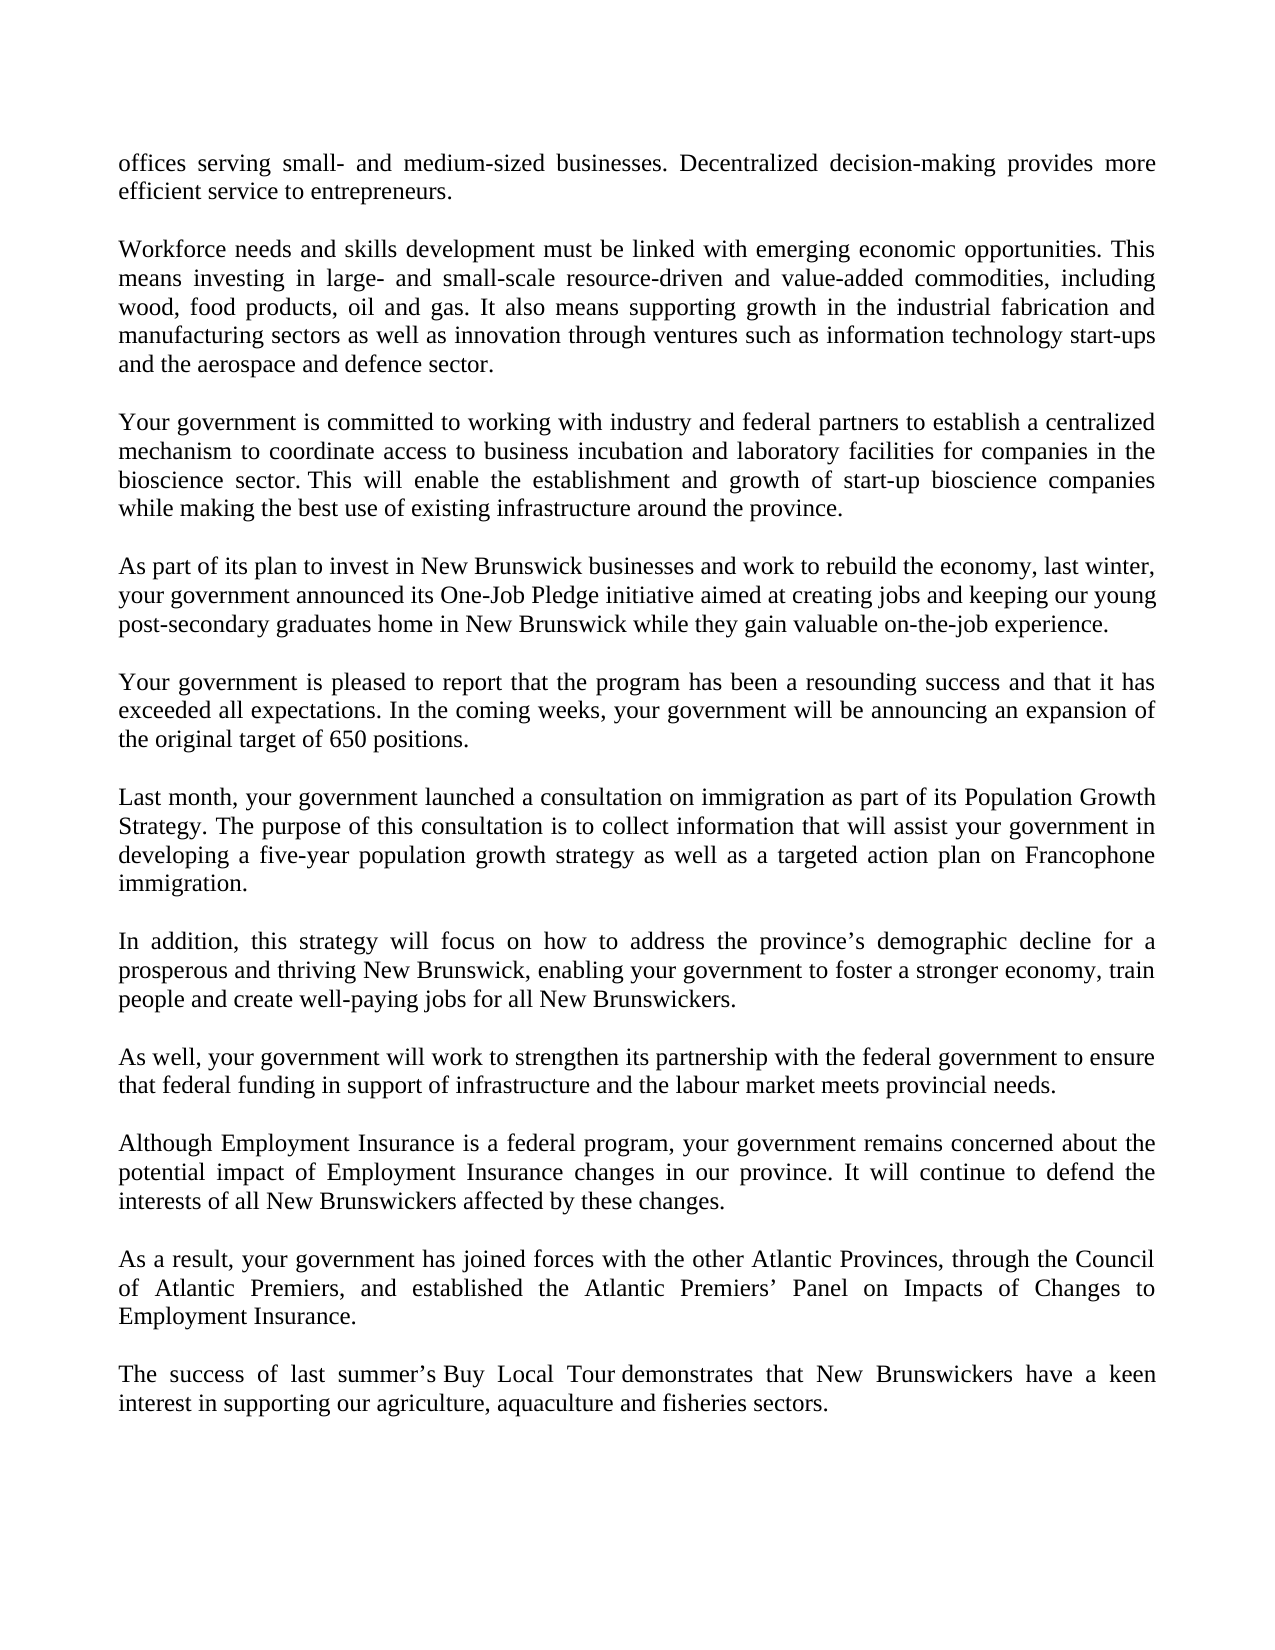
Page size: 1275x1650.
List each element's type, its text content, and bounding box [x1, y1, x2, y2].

text As a result, your government has joined forces with the other Atlantic Provinces, through the Council of Atlantic Premiers, and established the Atlantic Premiers’ Panel on Impacts of Changes to Employment Insurance. [118, 1244, 1157, 1330]
text Although Employment Insurance is a federal program, your government remains concerned about the potential impact of Employment Insurance changes in our province. It will continue to defend the interests of all New Brunswickers affected by these changes. [118, 1128, 1157, 1215]
text Last month, your government launched a consultation on immigration as part of its Population Growth Strategy. The purpose of this consultation is to collect information that will assist your government in developing a five-year population growth strategy as well as a targeted action plan on Francophone immigration. [118, 782, 1157, 897]
text The success of last summer’s Buy Local Tour demonstrates that New Brunswickers have a keen interest in supporting our agriculture, aquaculture and fisheries sectors. [118, 1359, 1157, 1417]
text Workforce needs and skills development must be linked with emerging economic opportunities. This means investing in large- and small-scale resource-driven and value-added commodities, including wood, food products, oil and gas. It also means supporting growth in the industrial fabrication and manufacturing sectors as well as innovation through ventures such as information technology start-ups and the aerospace and defence sector. [118, 234, 1157, 378]
text As well, your government will work to strengthen its partnership with the federal government to ensure that federal funding in support of infrastructure and the labour market meets provincial needs. [118, 1042, 1157, 1099]
text As part of its plan to invest in New Brunswick businesses and work to rebuild the economy, last winter, your government announced its One-Job Pledge initiative aimed at creating jobs and keeping our young post-secondary graduates home in New Brunswick while they gain valuable on-the-job experience. [118, 551, 1157, 638]
text In addition, this strategy will focus on how to address the province’s demographic decline for a prosperous and thriving New Brunswick, enabling your government to foster a stronger economy, train people and create well-paying jobs for all New Brunswickers. [118, 926, 1157, 1013]
text Your government is pleased to report that the program has been a resounding success and that it has exceeded all expectations. In the coming weeks, your government will be announcing an expansion of the original target of 650 positions. [118, 667, 1157, 753]
text Your government is committed to working with industry and federal partners to establish a centralized mechanism to coordinate access to business incubation and laboratory facilities for companies in the bioscience sector. This will enable the establishment and growth of start-up bioscience companies while making the best use of existing infrastructure around the province. [118, 407, 1157, 522]
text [118, 148, 1157, 205]
